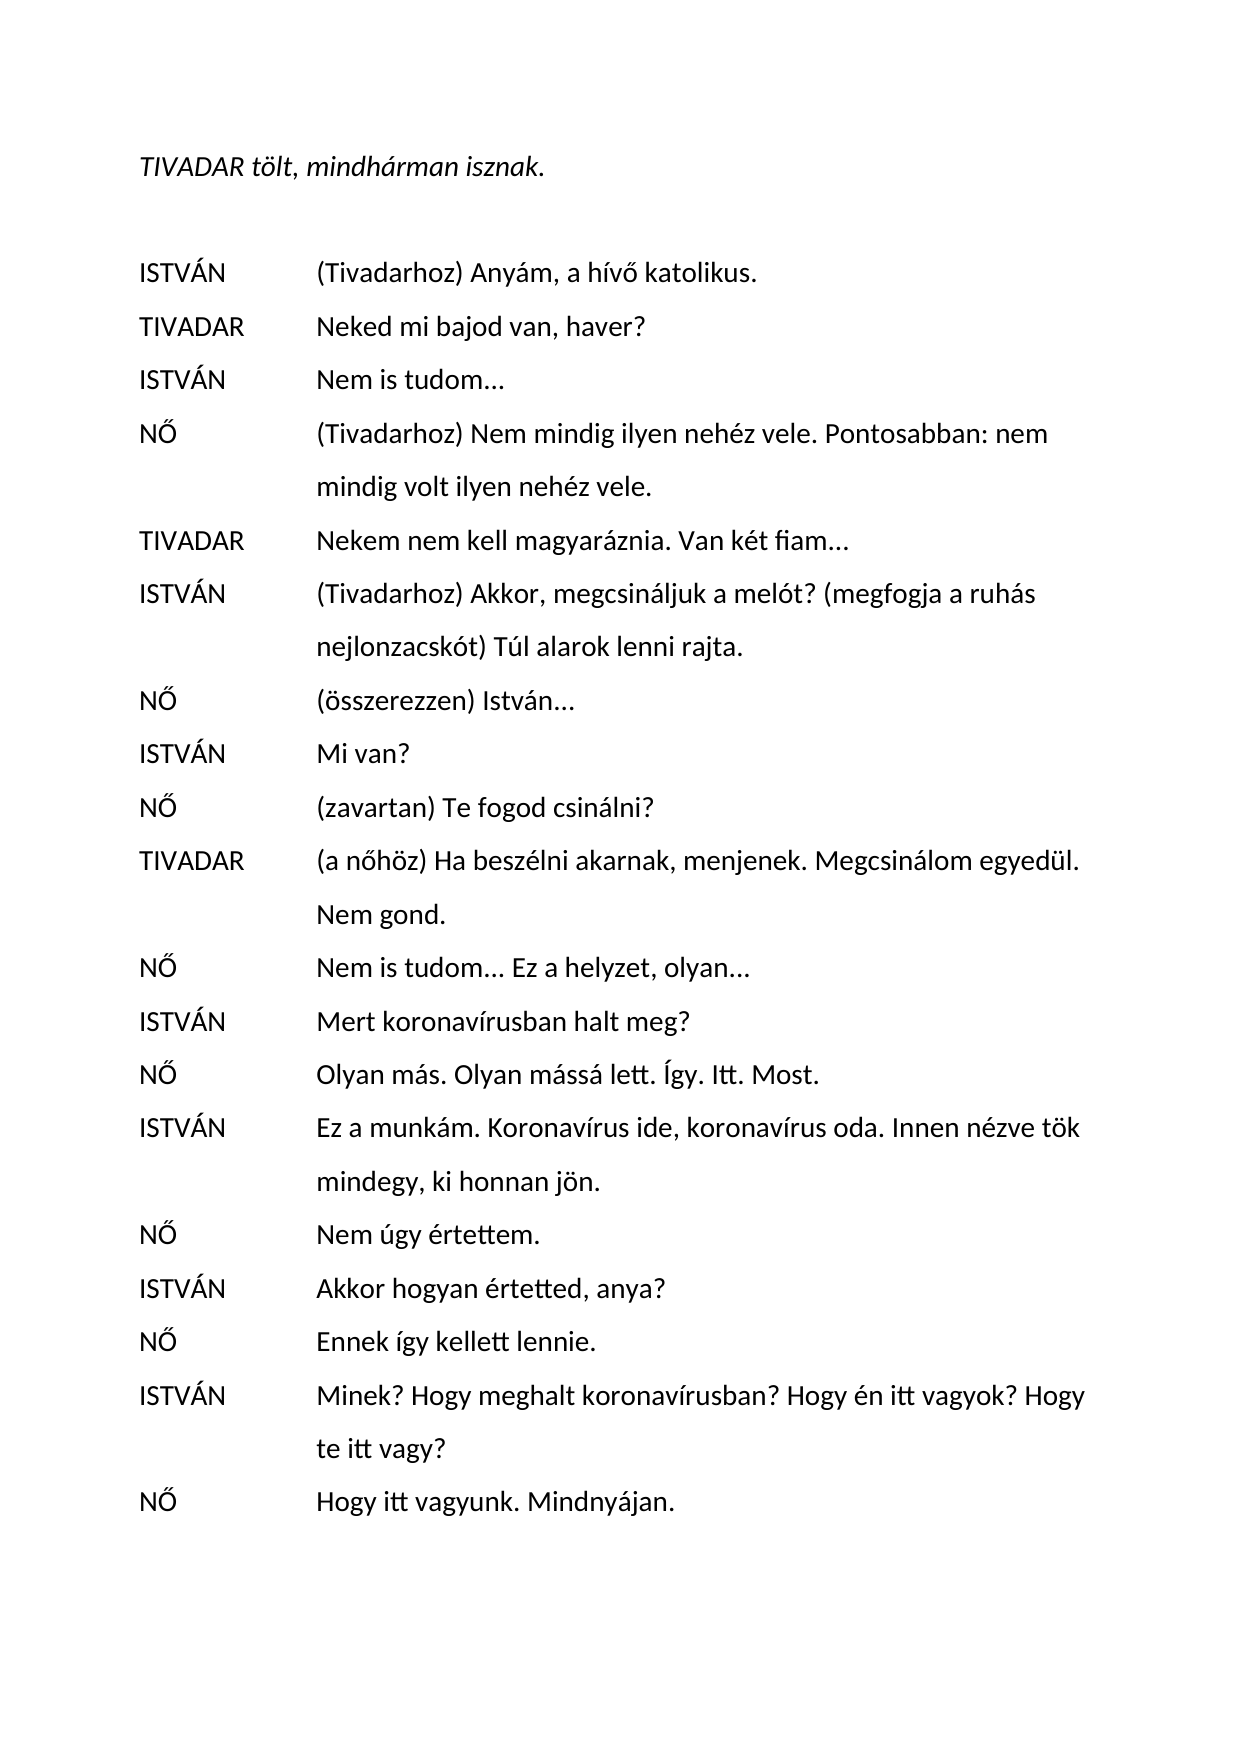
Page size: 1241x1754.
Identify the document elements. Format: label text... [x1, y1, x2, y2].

text TIVADAR Nekem nem kell magyaráznia. Van két fiam... [139, 522, 1101, 557]
text ISTVÁN Mert koronavírusban halt meg? [139, 1003, 1101, 1038]
text NŐ Nem úgy értettem. [139, 1216, 1101, 1252]
text NŐ Ennek így kellett lennie. [139, 1323, 1101, 1359]
text TIVADAR Neked mi bajod van, haver? [139, 308, 1101, 343]
text NŐ (összerezzen) István... [139, 682, 1101, 718]
text NŐ Nem is tudom... Ez a helyzet, olyan... [139, 949, 1101, 985]
text ISTVÁN (Tivadarhoz) Akkor, megcsináljuk a melót? (megfogja a ruhás nejlonzacskót) Túl alarok lenni rajta. [139, 575, 1101, 664]
text ISTVÁN (Tivadarhoz) Anyám, a hívő katolikus. [139, 254, 1101, 290]
text TIVADAR tölt, mindhárman isznak. [139, 148, 1101, 183]
text NŐ (Tivadarhoz) Nem mindig ilyen nehéz vele. Pontosabban: nem mindig volt ilyen nehéz vele. [139, 415, 1101, 504]
text ISTVÁN Mi van? [139, 735, 1101, 771]
text NŐ Hogy itt vagyunk. Mindnyájan. [139, 1483, 1101, 1519]
text NŐ Olyan más. Olyan mássá lett. Így. Itt. Most. [139, 1056, 1101, 1092]
text NŐ (zavartan) Te fogod csinálni? [139, 789, 1101, 824]
text ISTVÁN Nem is tudom... [139, 361, 1101, 397]
text ISTVÁN Minek? Hogy meghalt koronavírusban? Hogy én itt vagyok? Hogy te itt vagy? [139, 1377, 1101, 1466]
text ISTVÁN Ez a munkám. Koronavírus ide, koronavírus oda. Innen nézve tök mindegy, ki honnan jön. [139, 1109, 1101, 1198]
text TIVADAR (a nőhöz) Ha beszélni akarnak, menjenek. Megcsinálom egyedül. Nem gond. [139, 842, 1101, 931]
text ISTVÁN Akkor hogyan értetted, anya? [139, 1270, 1101, 1305]
